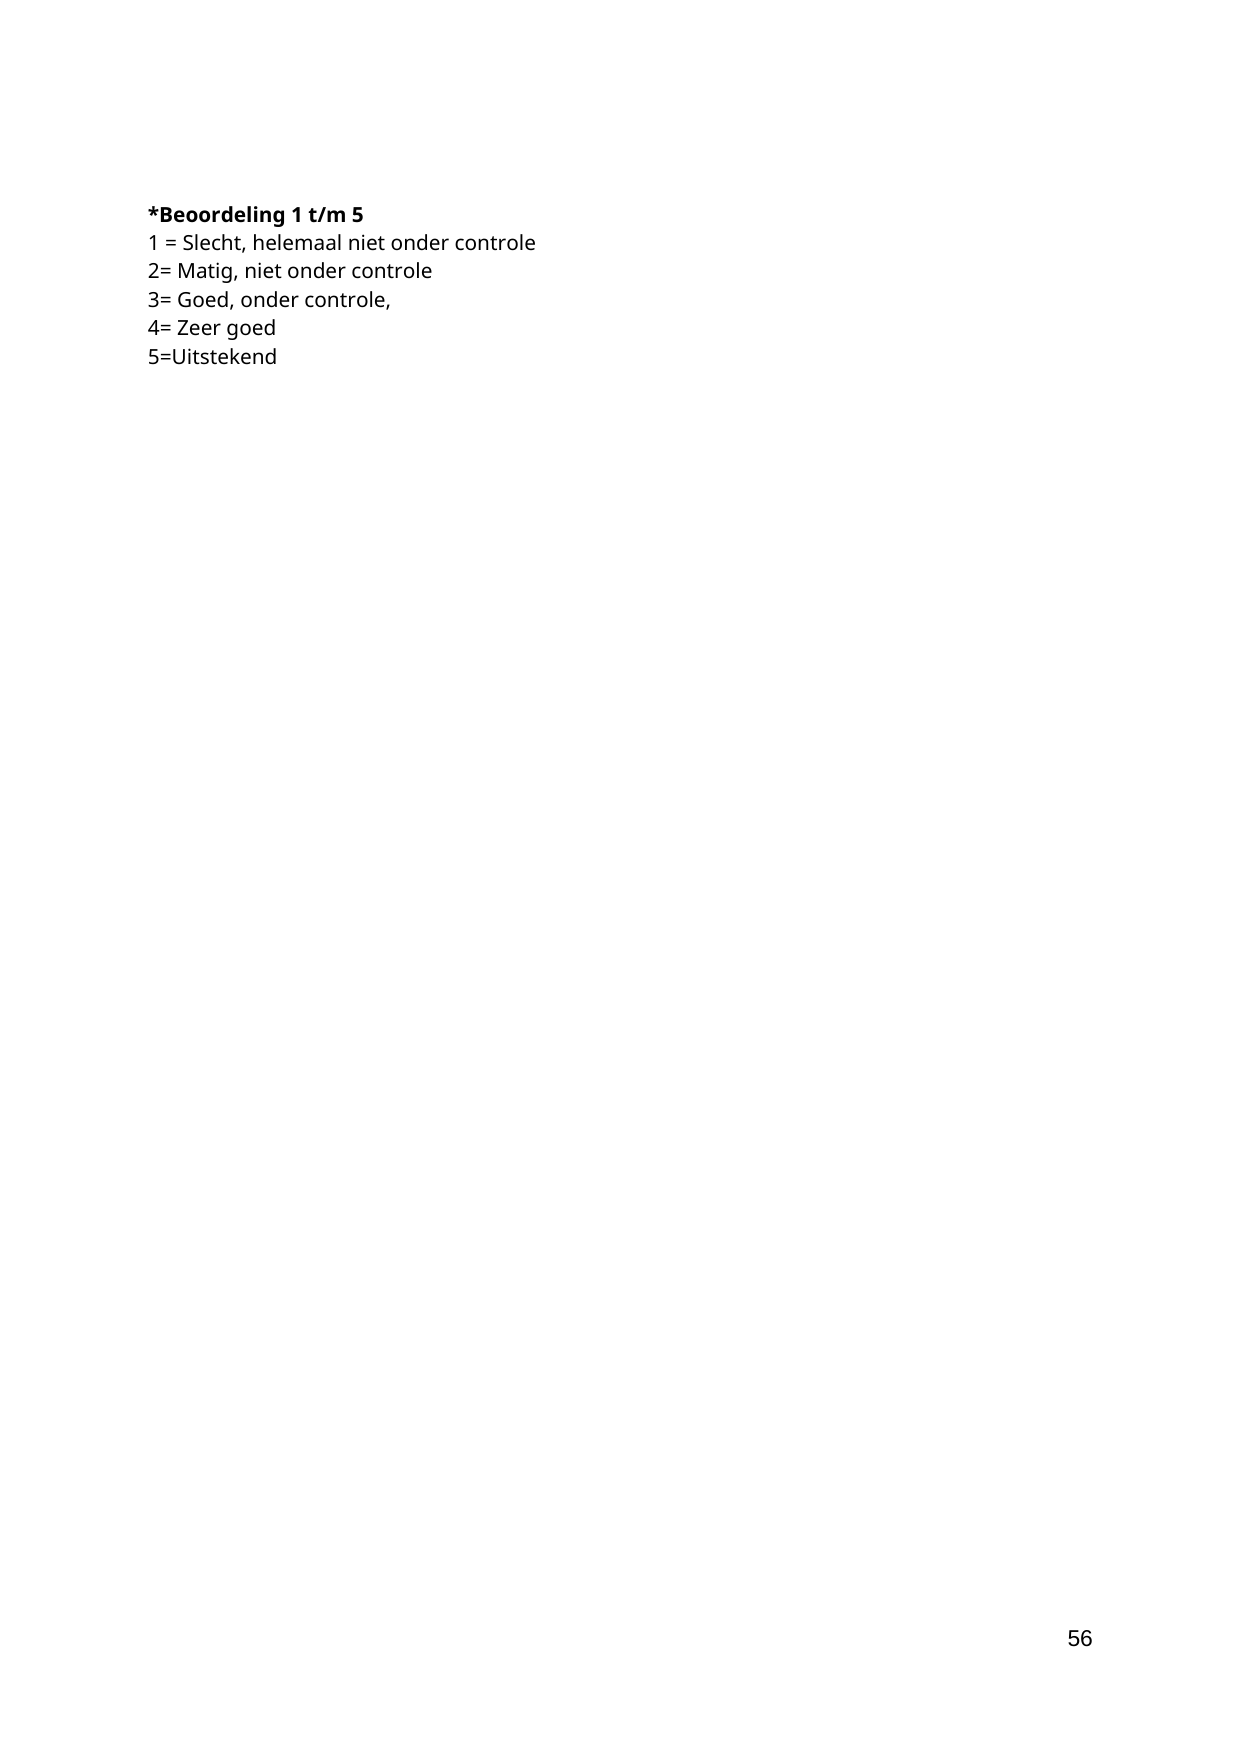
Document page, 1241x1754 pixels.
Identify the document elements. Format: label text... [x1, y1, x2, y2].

text *Beoordeling 1 t/m 5 [148, 200, 1093, 228]
text 2= Matig, niet onder controle [148, 257, 1093, 285]
text 5=Uitstekend [148, 342, 1093, 370]
text 4= Zeer goed [148, 313, 1093, 342]
text 3= Goed, onder controle, [148, 285, 1093, 313]
text 1 = Slecht, helemaal niet onder controle [148, 228, 1093, 257]
